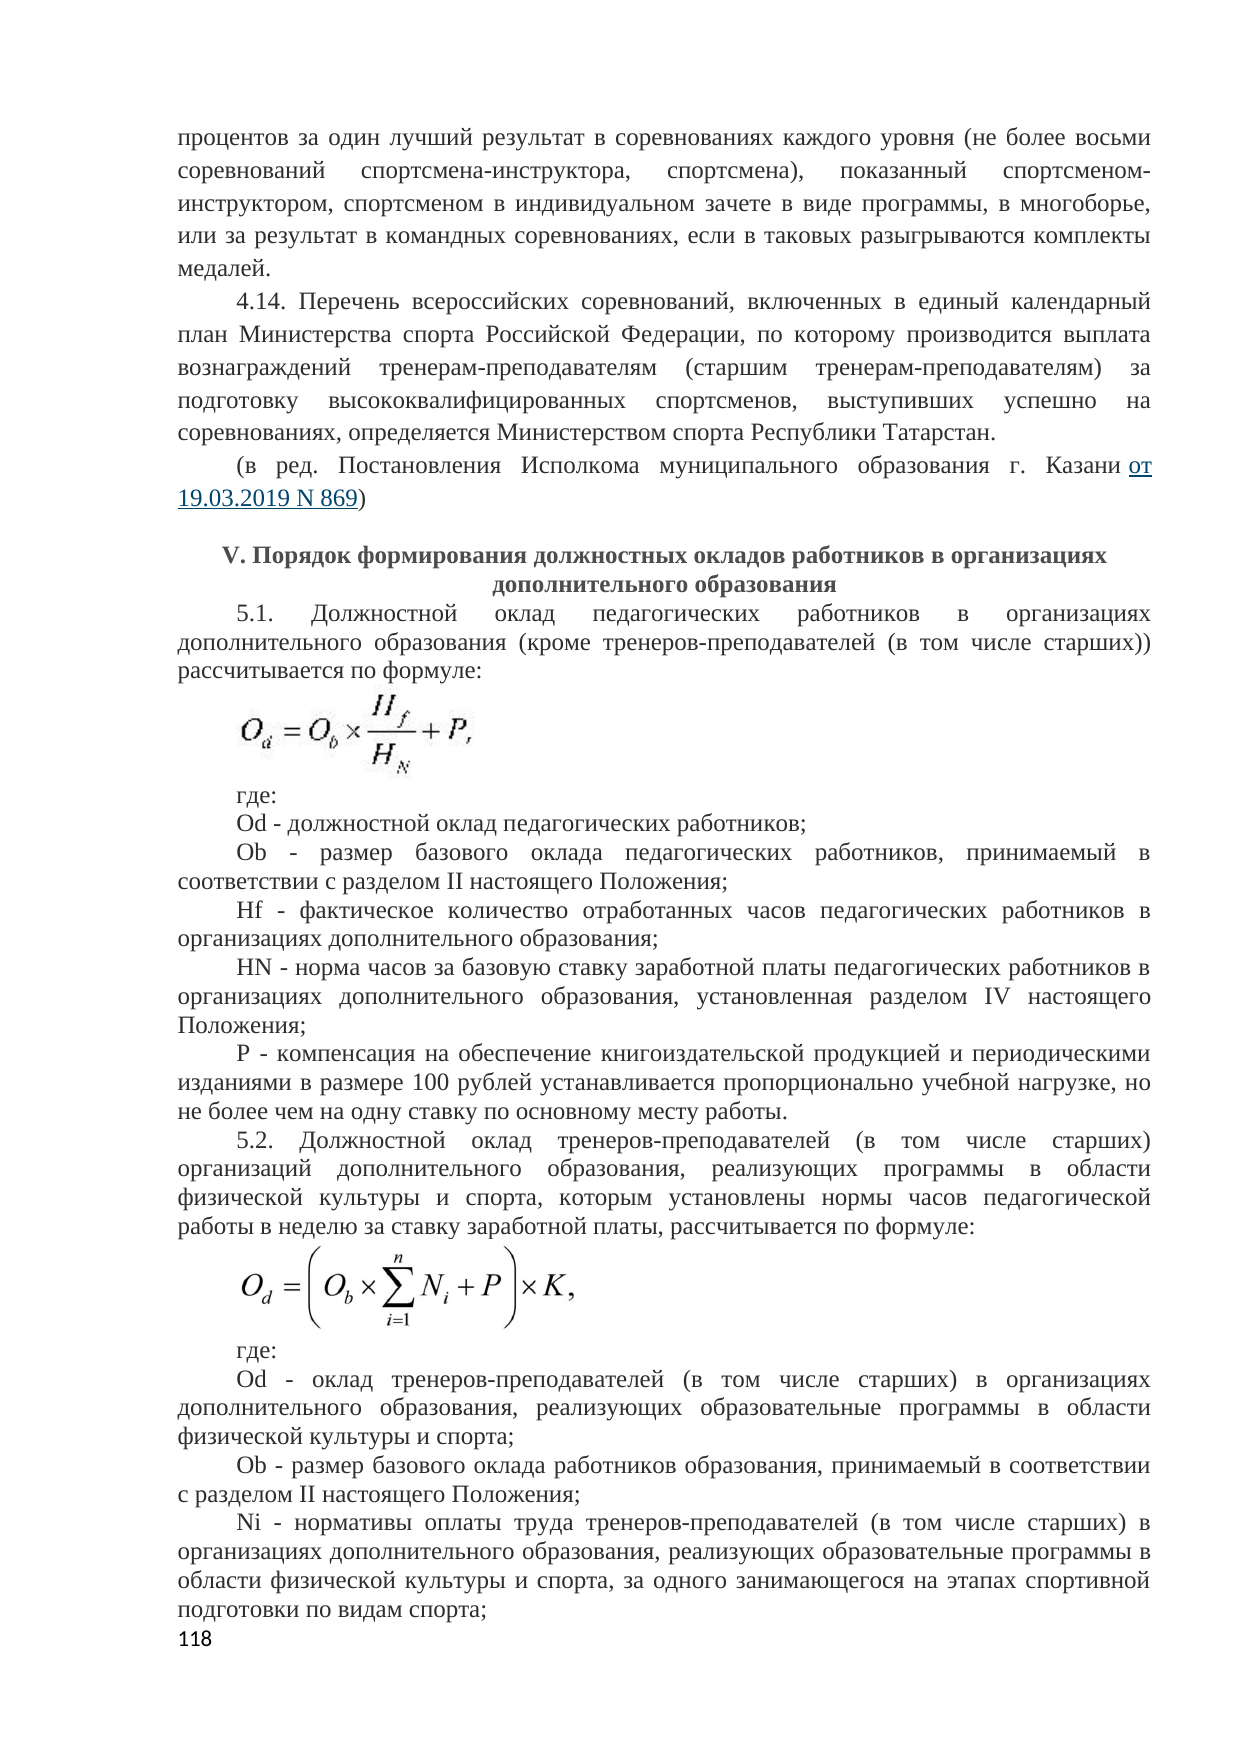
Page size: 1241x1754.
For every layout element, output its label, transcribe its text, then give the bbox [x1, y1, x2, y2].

text Ni - нормативы оплаты труда тренеров-преподавателей (в том числе старших) в организациях дополнительного образования, реализующих образовательные программы в области физической культуры и спорта, за одного занимающегося на этапах спортивной подготовки по видам спорта; [177, 1507, 1152, 1622]
text Od - должностной оклад педагогических работников; [177, 808, 1152, 837]
text 4.14. Перечень всероссийских соревнований, включенных в единый календарный план Министерства спорта Российской Федерации, по которому производится выплата вознаграждений тренерам-преподавателям (старшим тренерам-преподавателям) за подготовку высококвалифицированных спортсменов, выступивших успешно на соревнованиях, определяется Министерством спорта Республики Татарстан. [177, 282, 1152, 446]
text V. Порядок формирования должностных окладов работников в организациях дополнительного образования [177, 541, 1152, 598]
text Ob - размер базового оклада работников образования, принимаемый в соответствии с разделом II настоящего Положения; [177, 1450, 1152, 1507]
text Р - компенсация на обеспечение книгоиздательской продукцией и периодическими изданиями в размере 100 рублей устанавливается пропорционально учебной нагрузке, но не более чем на одну ставку по основному месту работы. [177, 1038, 1152, 1125]
picture [236, 684, 476, 780]
text (в ред. Постановления Исполкома муниципального образования г. Казани от 19.03.2019 N 869) [177, 446, 1152, 512]
picture [236, 1239, 579, 1335]
text 5.2. Должностной оклад тренеров-преподавателей (в том числе старших) организаций дополнительного образования, реализующих программы в области физической культуры и спорта, которым установлены нормы часов педагогической работы в неделю за ставку заработной платы, рассчитывается по формуле: [177, 1125, 1152, 1240]
text где: [177, 780, 1152, 808]
text 5.1. Должностной оклад педагогических работников в организациях дополнительного образования (кроме тренеров-преподавателей (в том числе старших)) рассчитывается по формуле: [177, 598, 1152, 684]
text Od - оклад тренеров-преподавателей (в том числе старших) в организациях дополнительного образования, реализующих образовательные программы в области физической культуры и спорта; [177, 1364, 1152, 1450]
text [177, 118, 1152, 282]
text HN - норма часов за базовую ставку заработной платы педагогических работников в организациях дополнительного образования, установленная разделом IV настоящего Положения; [177, 952, 1152, 1038]
text Hf - фактическое количество отработанных часов педагогических работников в организациях дополнительного образования; [177, 895, 1152, 952]
text Ob - размер базового оклада педагогических работников, принимаемый в соответствии с разделом II настоящего Положения; [177, 837, 1152, 895]
text где: [177, 1335, 1152, 1364]
